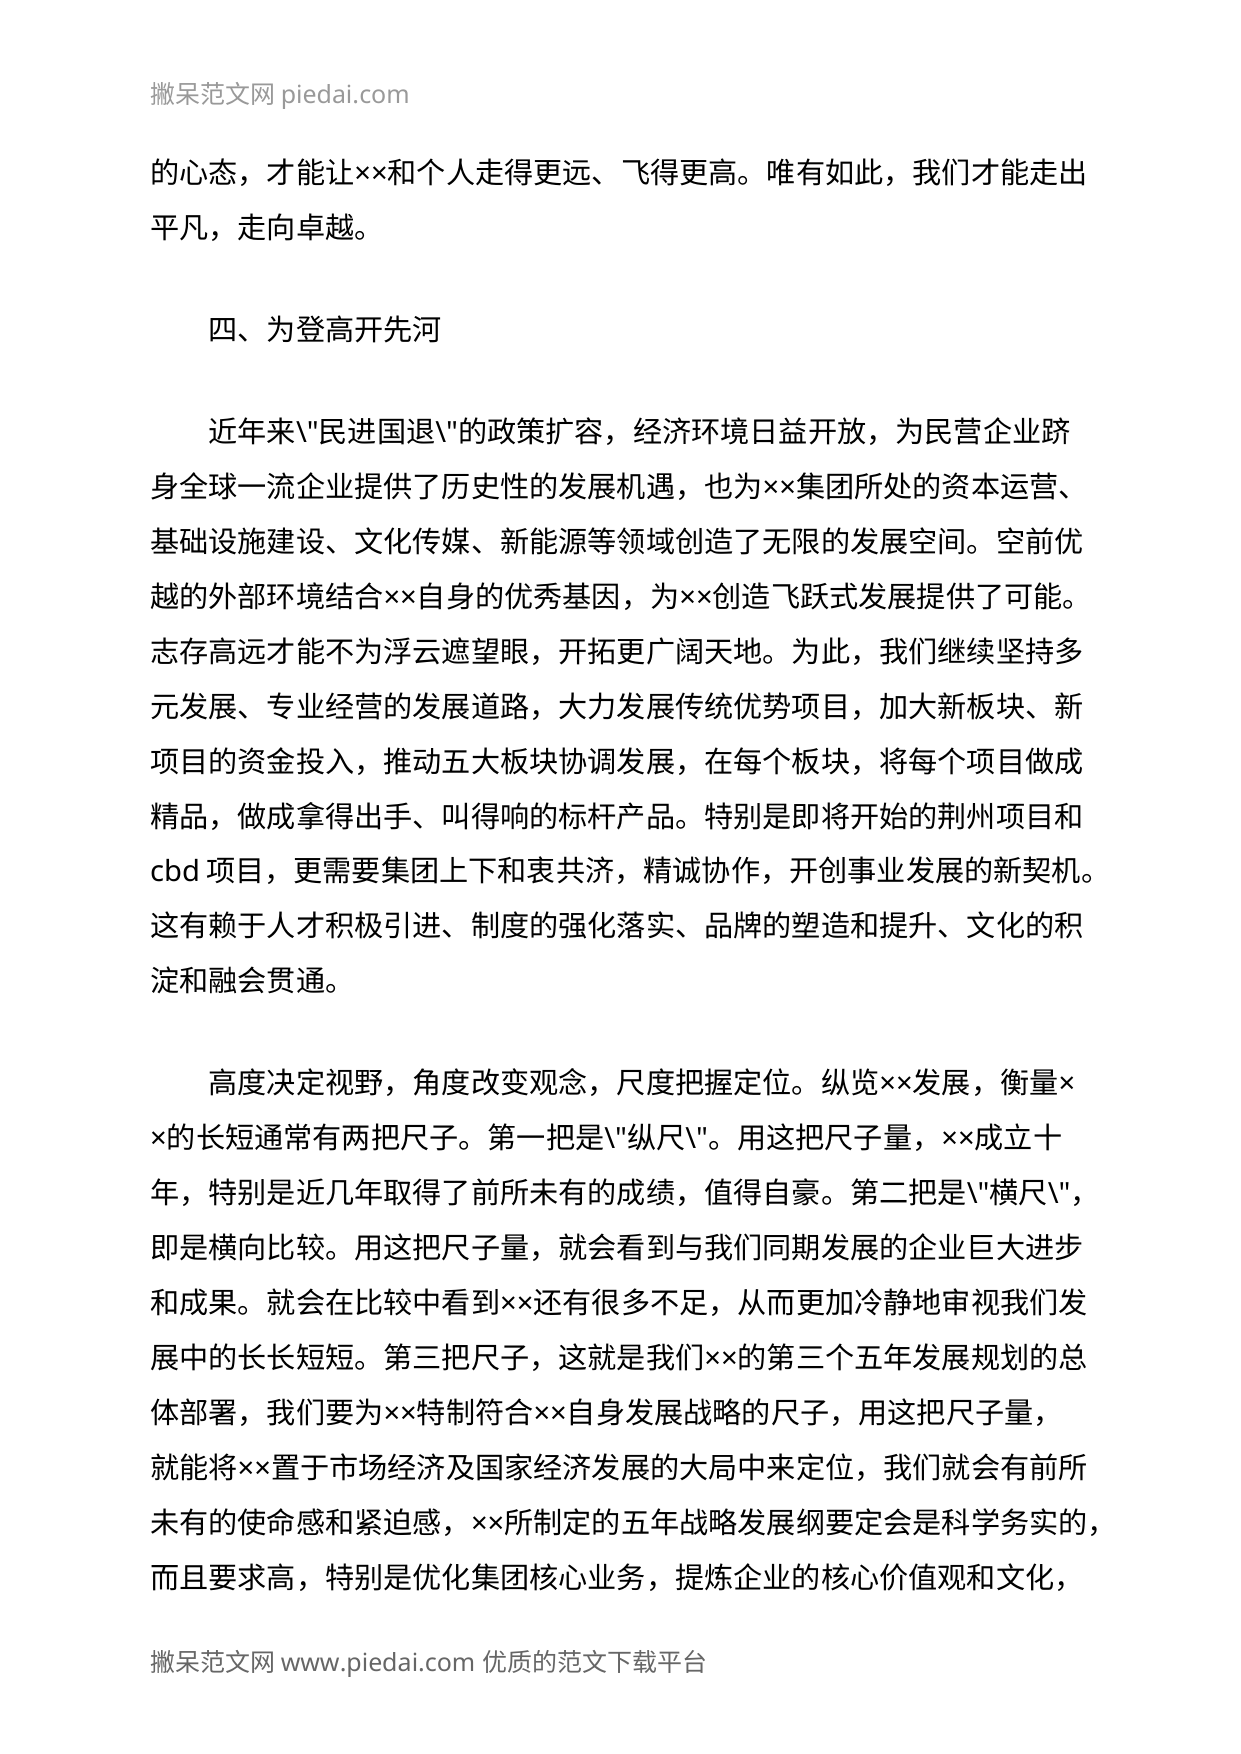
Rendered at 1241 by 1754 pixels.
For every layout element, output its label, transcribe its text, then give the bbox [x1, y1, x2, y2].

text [150, 150, 1090, 247]
text 近年来\"民进国退\"的政策扩容，经济环境日益开放，为民营企业跻身全球一流企业提供了历史性的发展机遇，也为××集团所处的资本运营、基础设施建设、文化传媒、新能源等领域创造了无限的发展空间。空前优越的外部环境结合××自身的优秀基因，为××创造飞跃式发展提供了可能。志存高远才能不为浮云遮望眼，开拓更广阔天地。为此，我们继续坚持多元发展、专业经营的发展道路，大力发展传统优势项目，加大新板块、新项目的资金投入，推动五大板块协调发展，在每个板块，将每个项目做成精品，做成拿得出手、叫得响的标杆产品。特别是即将开始的荆州项目和cbd项目，更需要集团上下和衷共济，精诚协作，开创事业发展的新契机。这有赖于人才积极引进、制度的强化落实、品牌的塑造和提升、文化的积淀和融会贯通。 [150, 408, 1090, 1000]
text 四、为登高开先河 [150, 307, 1090, 349]
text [150, 1060, 1090, 1597]
